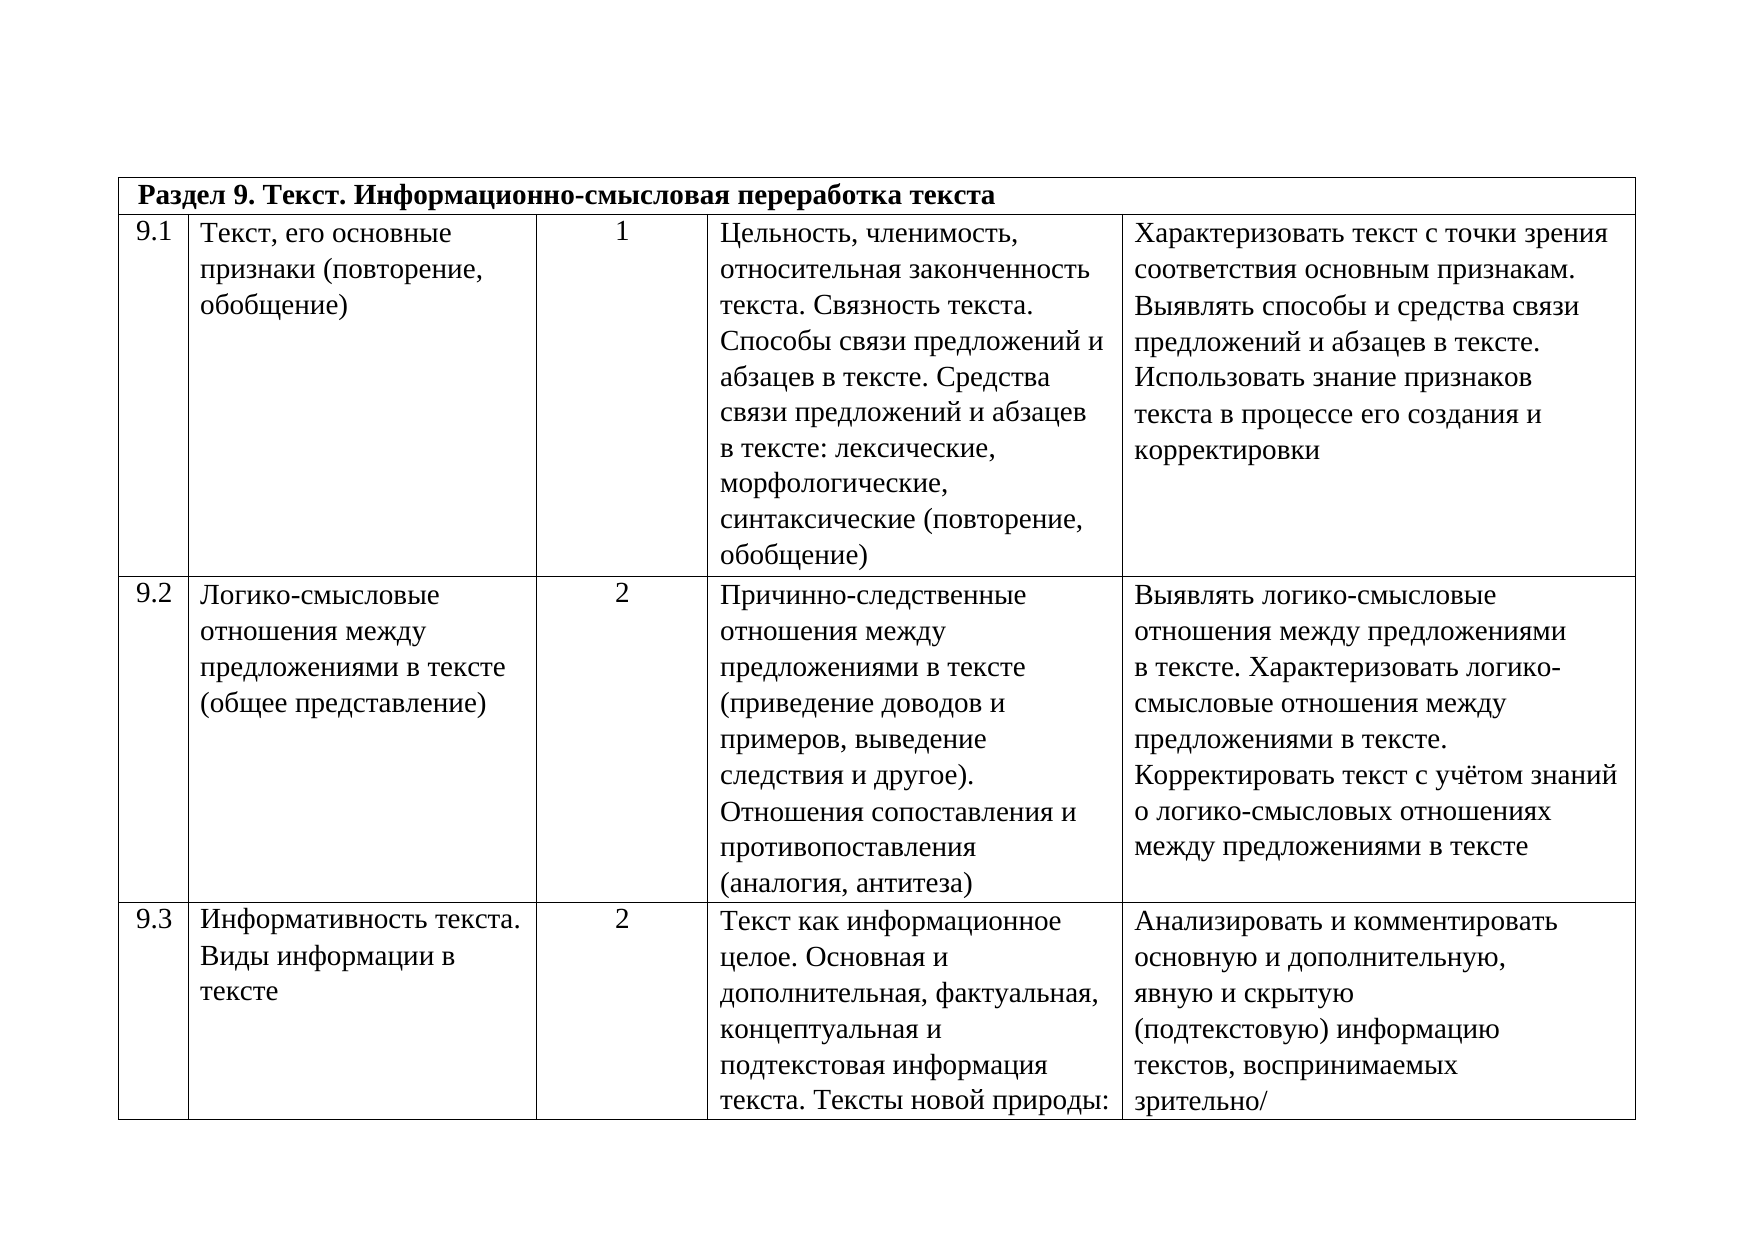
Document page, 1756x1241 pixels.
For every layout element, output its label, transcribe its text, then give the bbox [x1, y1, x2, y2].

table_cell Выявлять логико-смысловые отношения между предложениями в тексте. Характеризовать логико- смысловые отношения между предложениями в тексте. Корректировать текст с учётом знаний о логико-смысловых отношениях между предложениями в тексте [1123, 577, 1635, 902]
table_cell 2 [537, 577, 707, 902]
table_cell Причинно-следственные отношения между предложениями в тексте (приведение доводов и примеров, выведение следствия и другое). Отношения сопоставления и противопоставления (аналогия, антитеза) [708, 577, 1122, 902]
table_cell 9.3 [119, 903, 188, 1119]
table_cell 2 [537, 903, 707, 1119]
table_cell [189, 903, 536, 1119]
table_header Раздел 9. Текст. Информационно-смысловая переработка текста [119, 178, 1635, 214]
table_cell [708, 903, 1122, 1119]
table_cell 1 [537, 215, 707, 576]
table_cell Характеризовать текст с точки зрения соответствия основным признакам. Выявлять способы и средства связи предложений и абзацев в тексте. Использовать знание признаков текста в процессе его создания и корректировки [1123, 215, 1635, 576]
table_cell 9.2 [119, 577, 188, 902]
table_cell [1123, 903, 1635, 1119]
table_cell Текст, его основные признаки (повторение, обобщение) [189, 215, 536, 576]
table_cell Логико-смысловые отношения между предложениями в тексте (общее представление) [189, 577, 536, 902]
table_cell Цельность, членимость, относительная законченность текста. Связность текста. Способы связи предложений и абзацев в тексте. Средства связи предложений и абзацев в тексте: лексические, морфологические, синтаксические (повторение, обобщение) [708, 215, 1122, 576]
table_cell 9.1 [119, 215, 188, 576]
